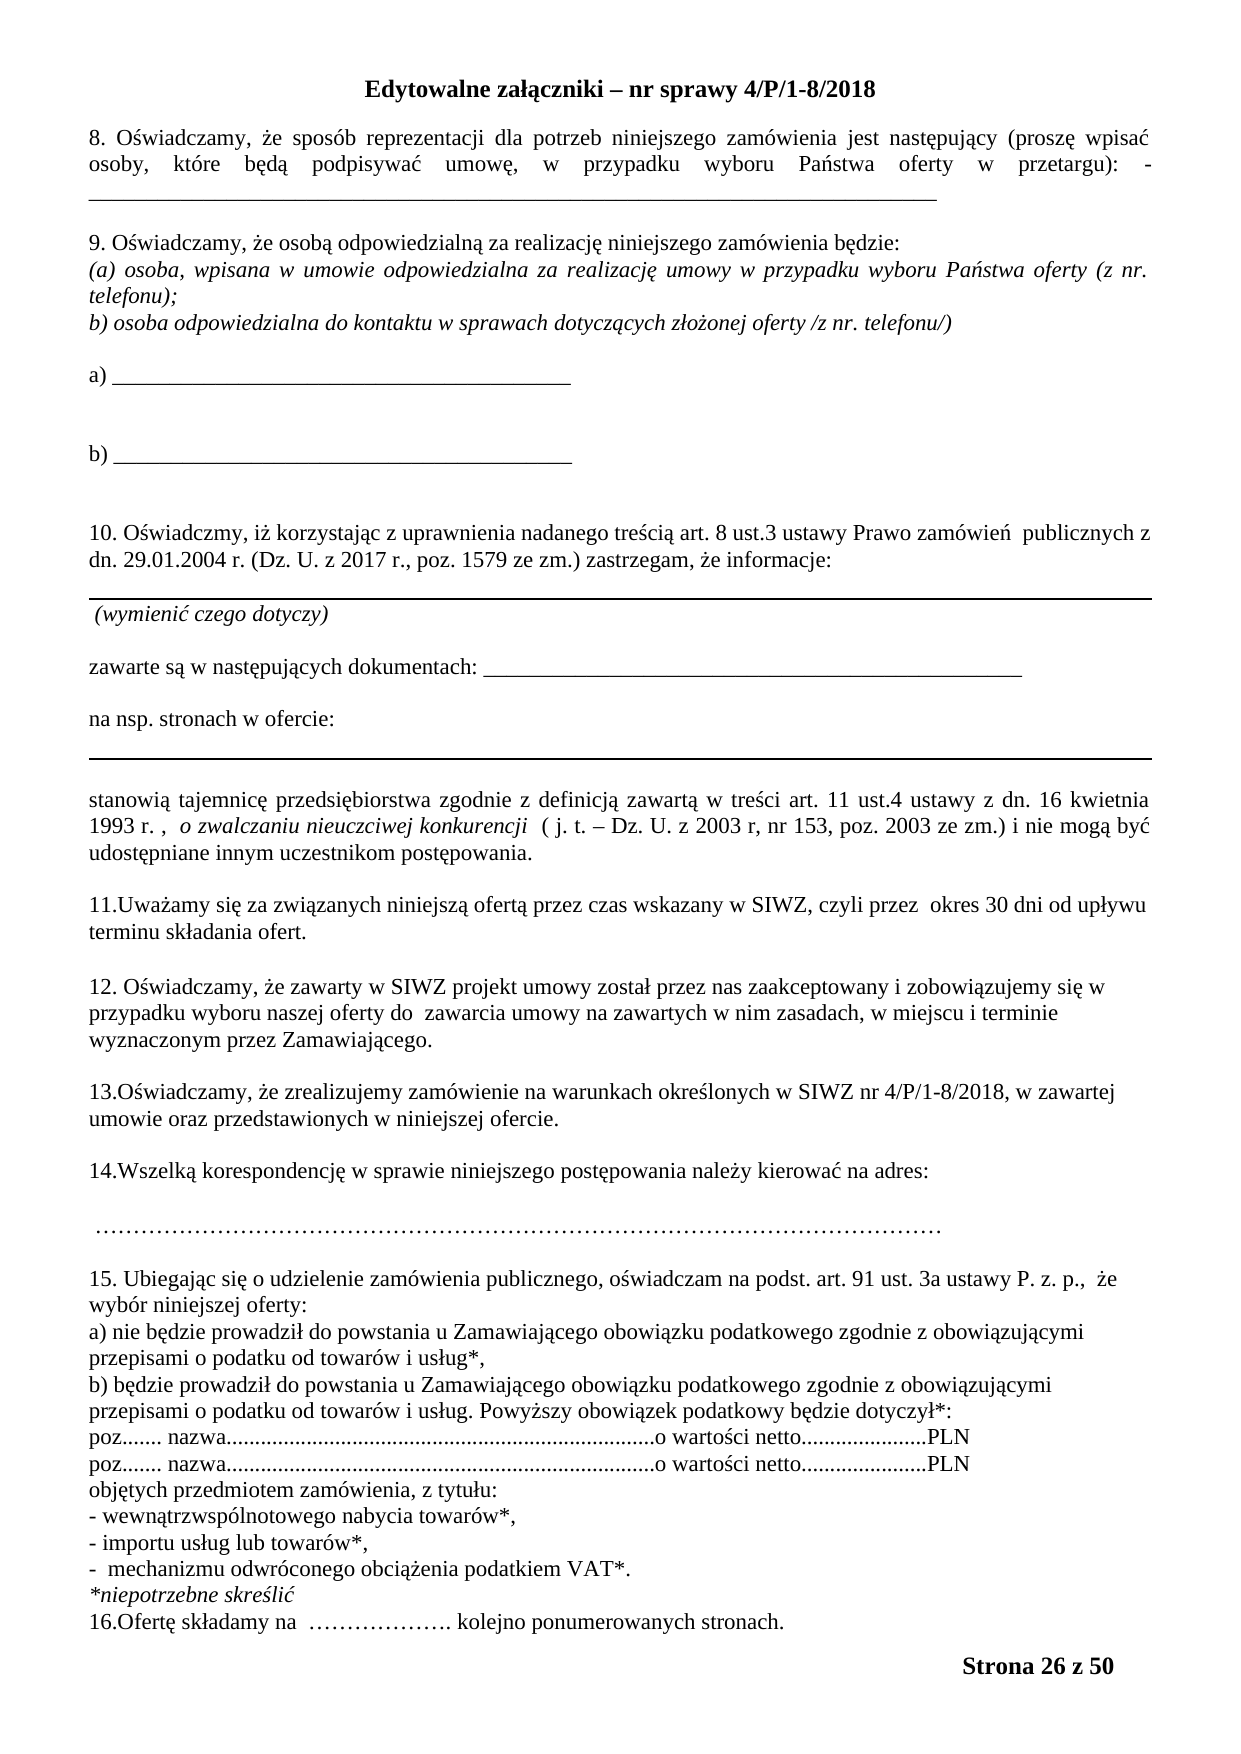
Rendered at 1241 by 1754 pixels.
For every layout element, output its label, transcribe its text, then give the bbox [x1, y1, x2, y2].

text - importu usług lub towarów*, [89, 1529, 1157, 1555]
text 9. Oświadczamy, że osobą odpowiedzialną za realizację niniejszego zamówienia będzie: [89, 229, 1152, 256]
text stanowią tajemnicę przedsiębiorstwa zgodnie z definicją zawartą w treści art. 11 ust.4 ustawy z dn. 16 kwietnia 1993 r. , o zwalczaniu nieuczciwej konkurencji ( j. t. – Dz. U. z 2003 r, nr 153, poz. 2003 ze zm.) i nie mogą być udostępniane innym uczestnikom postępowania. [89, 786, 1152, 865]
text na nsp. stronach w ofercie: [89, 705, 1152, 732]
text a) ________________________________________ [89, 361, 1152, 388]
text ………………………………………………………………………………………………… [89, 1212, 1152, 1239]
text *niepotrzebne skreślić [89, 1581, 1157, 1608]
text poz....... nazwa...........................................................................o wartości netto......................PLN [89, 1423, 1157, 1450]
text b) osoba odpowiedzialna do kontaktu w sprawach dotyczących złożonej oferty /z nr. telefonu/) [89, 308, 1152, 335]
text poz....... nazwa...........................................................................o wartości netto......................PLN [89, 1450, 1157, 1476]
text 10. Oświadczmy, iż korzystając z uprawnienia nadanego treścią art. 8 ust.3 ustawy Prawo zamówień publicznych z dn. 29.01.2004 r. (Dz. U. z 2017 r., poz. 1579 ze zm.) zastrzegam, że informacje: [89, 519, 1152, 572]
text objętych przedmiotem zamówienia, z tytułu: [89, 1476, 1157, 1502]
text - mechanizmu odwróconego obciążenia podatkiem VAT*. [89, 1555, 1157, 1581]
text 15. Ubiegając się o udzielenie zamówienia publicznego, oświadczam na podst. art. 91 ust. 3a ustawy P. z. p., że wybór niniejszej oferty: [89, 1265, 1157, 1318]
text a) nie będzie prowadził do powstania u Zamawiającego obowiązku podatkowego zgodnie z obowiązującymi przepisami o podatku od towarów i usług*, [89, 1318, 1157, 1371]
text 16.Ofertę składamy na ………………. kolejno ponumerowanych stronach. [89, 1608, 1152, 1634]
text 13.Oświadczamy, że zrealizujemy zamówienie na warunkach określonych w SIWZ nr 4/P/1-8/2018, w zawartej umowie oraz przedstawionych w niniejszej ofercie. [89, 1078, 1152, 1131]
text zawarte są w następujących dokumentach: _______________________________________________ [89, 653, 1152, 679]
text 11.Uważamy się za związanych niniejszą ofertą przez czas wskazany w SIWZ, czyli przez okres 30 dni od upływu terminu składania ofert. [89, 891, 1152, 944]
text - wewnątrzwspólnotowego nabycia towarów*, [89, 1502, 1157, 1529]
text (a) osoba, wpisana w umowie odpowiedzialna za realizację umowy w przypadku wyboru Państwa oferty (z nr. telefonu); [89, 256, 1152, 308]
text 8. Oświadczamy, że sposób reprezentacji dla potrzeb niniejszego zamówienia jest następujący (proszę wpisać osoby, które będą podpisywać umowę, w przypadku wyboru Państwa oferty w przetargu): __________________________________________________________________________ [89, 124, 1152, 203]
text 12. Oświadczamy, że zawarty w SIWZ projekt umowy został przez nas zaakceptowany i zobowiązujemy się w przypadku wyboru naszej oferty do zawarcia umowy na zawartych w nim zasadach, w miejscu i terminie wyznaczonym przez Zamawiającego. [89, 973, 1152, 1052]
text b) będzie prowadził do powstania u Zamawiającego obowiązku podatkowego zgodnie z obowiązującymi przepisami o podatku od towarów i usług. Powyższy obowiązek podatkowy będzie dotyczył*: [89, 1371, 1157, 1423]
text (wymienić czego dotyczy) [89, 600, 1152, 626]
text b) ________________________________________ [89, 440, 1152, 467]
text 14.Wszelką korespondencję w sprawie niniejszego postępowania należy kierować na adres: [89, 1157, 1152, 1212]
